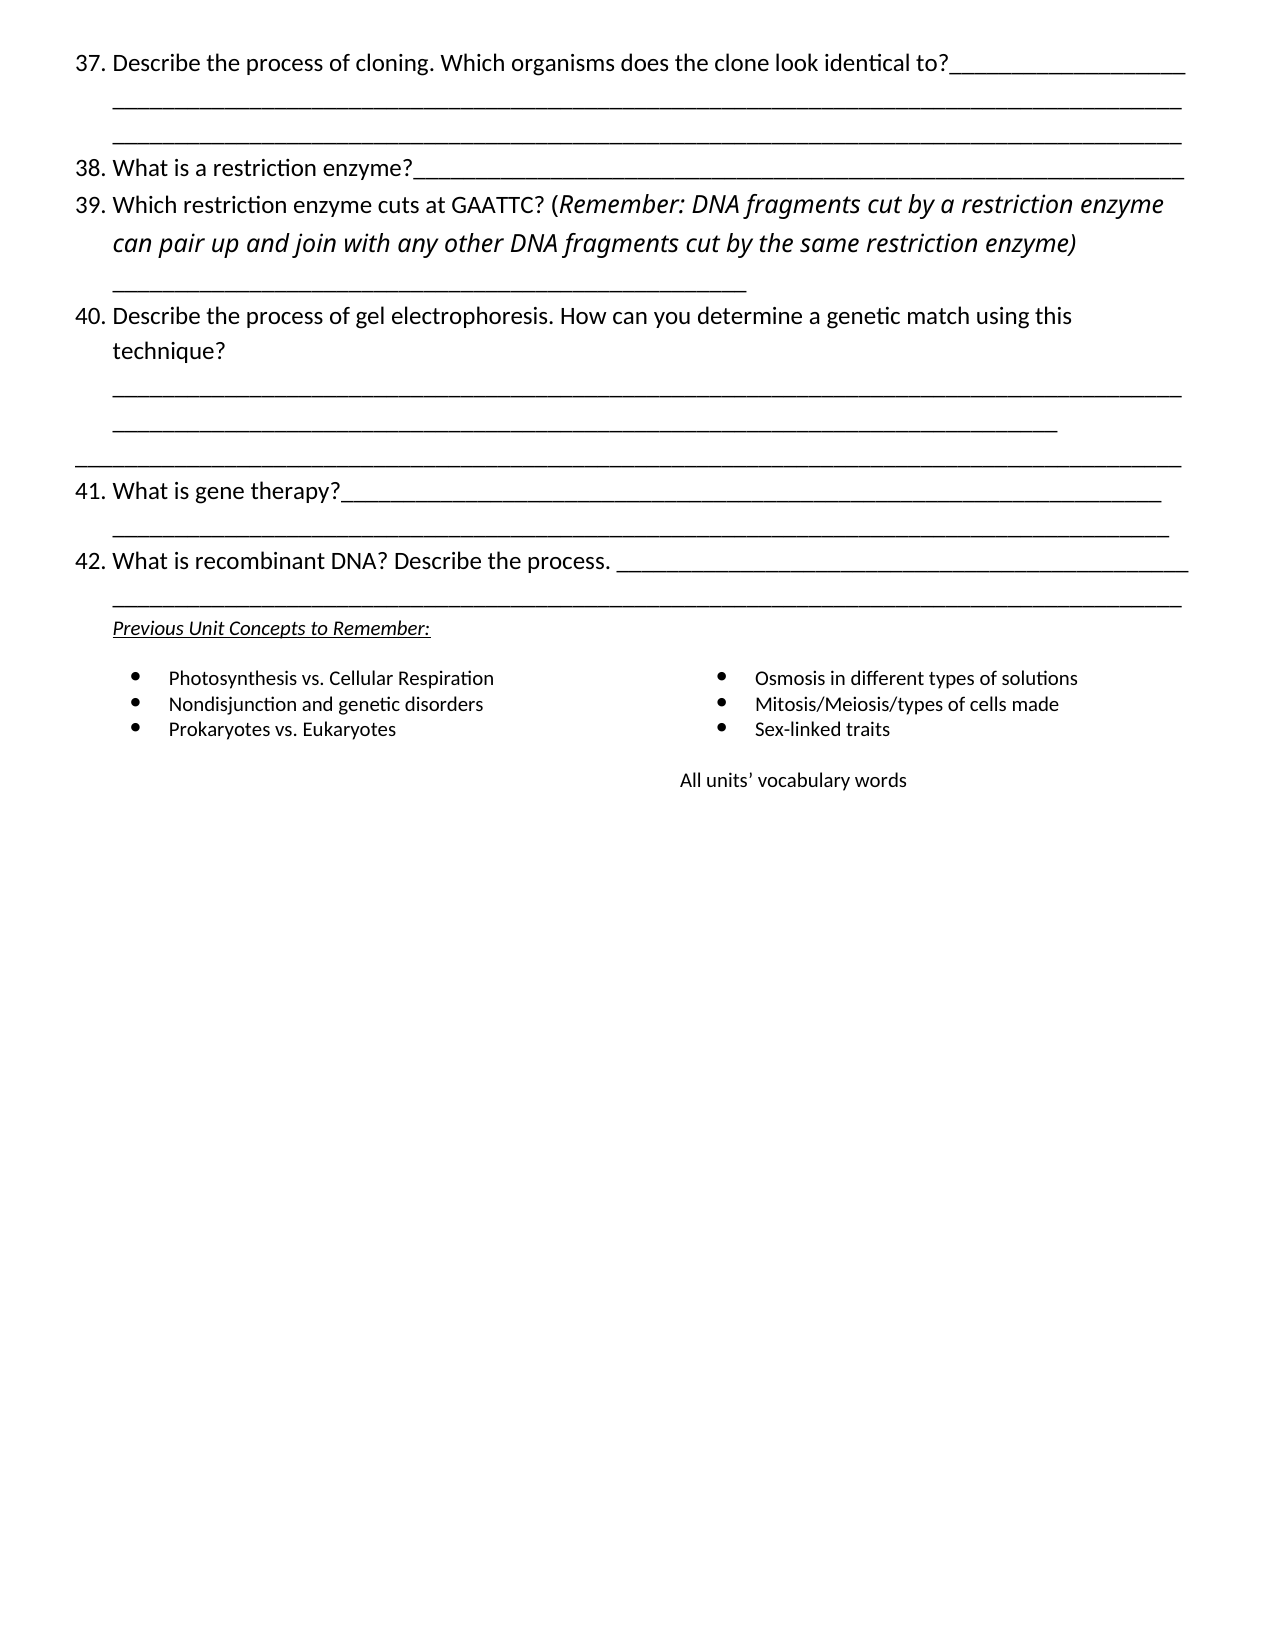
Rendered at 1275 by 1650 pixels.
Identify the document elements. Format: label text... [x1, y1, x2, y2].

list Describe the process of cloning. Which organisms does the clone look identical to?___________________ [75, 47, 1191, 77]
list Nondisjunction and genetic disorders [131, 691, 605, 716]
list What is gene therapy?__________________________________________________________________ [75, 475, 1191, 506]
list _____________________________________________________________________________________ [112, 510, 1191, 541]
list 42. What is recombinant DNA? Describe the process. ______________________________________________ [75, 545, 1191, 576]
list Describe the process of gel electrophoresis. How can you determine a genetic match using this technique?__________________________________________________________________________________________________________________________________________________________________ [75, 300, 1191, 436]
list ___________________________________________________ [112, 265, 1191, 296]
list What is a restriction enzyme?______________________________________________________________ [75, 152, 1191, 182]
list Prokaryotes vs. Eukaryotes [131, 716, 605, 742]
text All units’ vocabulary words [680, 767, 1191, 793]
list Previous Unit Concepts to Remember: [112, 615, 1191, 641]
list ______________________________________________________________________________________ [112, 580, 1191, 611]
list _________________________________________________________________________________________ [75, 440, 1191, 471]
list Which restriction enzyme cuts at GAATTC? (Remember: DNA fragments cut by a restriction enzyme can pair up and join with any other DNA fragments cut by the same restriction enzyme) [75, 187, 1191, 260]
list Osmosis in different types of solutions [717, 665, 1191, 691]
list Mitosis/Meiosis/types of cells made [717, 691, 1191, 716]
list Photosynthesis vs. Cellular Respiration [131, 665, 605, 691]
list Sex-linked traits [717, 716, 1191, 742]
